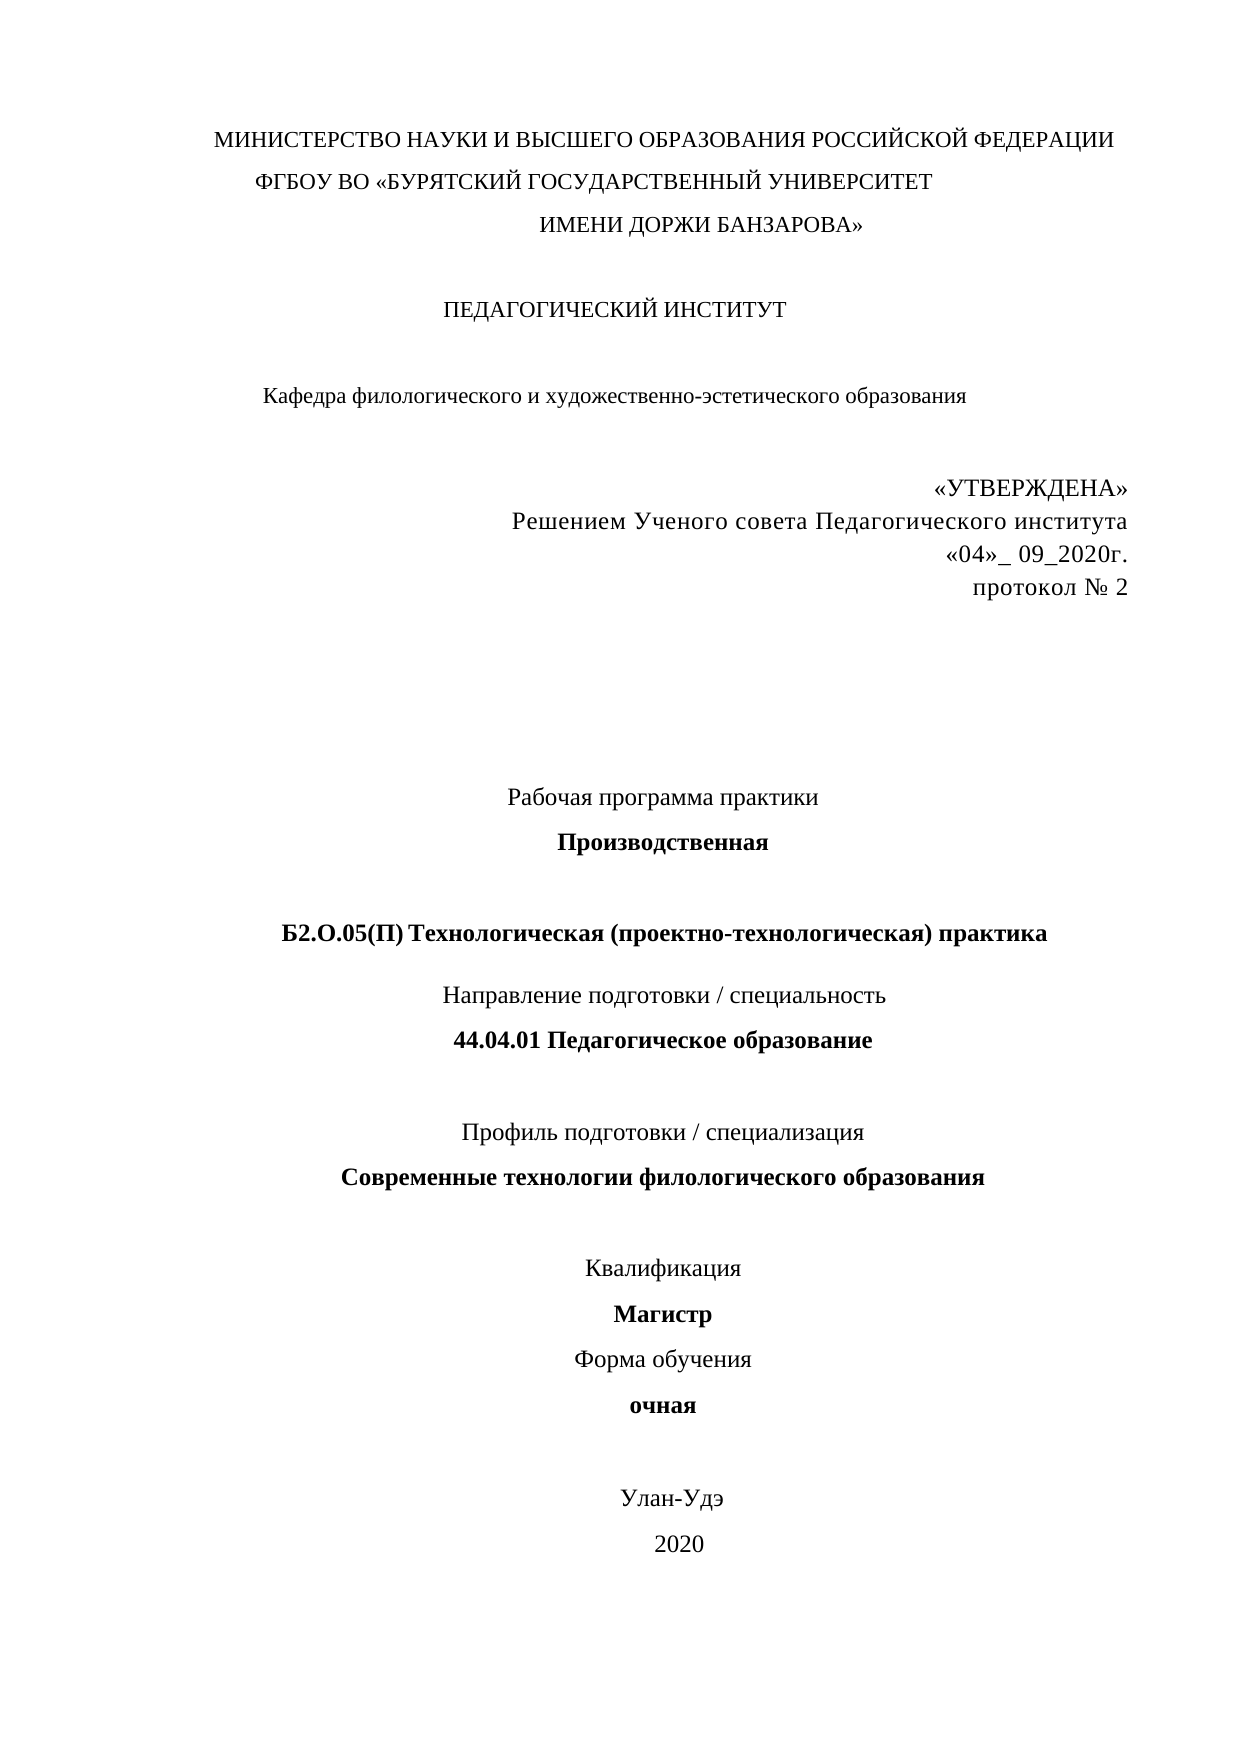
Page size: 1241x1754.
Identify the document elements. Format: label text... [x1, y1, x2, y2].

text ИМЕНИ ДОРЖИ БАНЗАРОВА» [177, 211, 1151, 237]
text Б2.О.05(П) Технологическая (проектно-технологическая) практика [177, 918, 1152, 947]
text Магистр [177, 1299, 1149, 1327]
text Форма обучения [177, 1344, 1149, 1373]
text «УТВЕРЖДЕНА» [177, 473, 1128, 502]
text Направление подготовки / специальность [177, 980, 1152, 1009]
text Кафедра филологического и художественно-эстетического образования [177, 382, 1053, 408]
text ФГБОУ ВО «БУРЯТСКИЙ ГОСУДАРСТВЕННЫЙ УНИВЕРСИТЕТ [177, 168, 1010, 195]
text протокол № 2 [177, 572, 1128, 601]
text Квалификация [177, 1253, 1149, 1282]
text МИНИСТЕРСТВО НАУКИ И ВЫСШЕГО ОБРАЗОВАНИЯ РОССИЙСКОЙ ФЕДЕРАЦИИ [177, 126, 1151, 152]
text «04»_ 09_2020г. [177, 539, 1128, 568]
text 44.04.01 Педагогическое образование [177, 1026, 1149, 1054]
text Профиль подготовки / специализация [177, 1117, 1149, 1145]
text ПЕДАГОГИЧЕСКИЙ ИНСТИТУТ [177, 297, 1053, 323]
text Улан-Удэ [177, 1483, 1166, 1512]
text Решением Ученого совета Педагогического института [177, 506, 1128, 535]
text Производственная [177, 827, 1149, 856]
text 2020 [177, 1529, 1181, 1558]
text очная [177, 1390, 1149, 1418]
text Современные технологии филологического образования [177, 1162, 1149, 1191]
text Рабочая программа практики [177, 782, 1149, 810]
